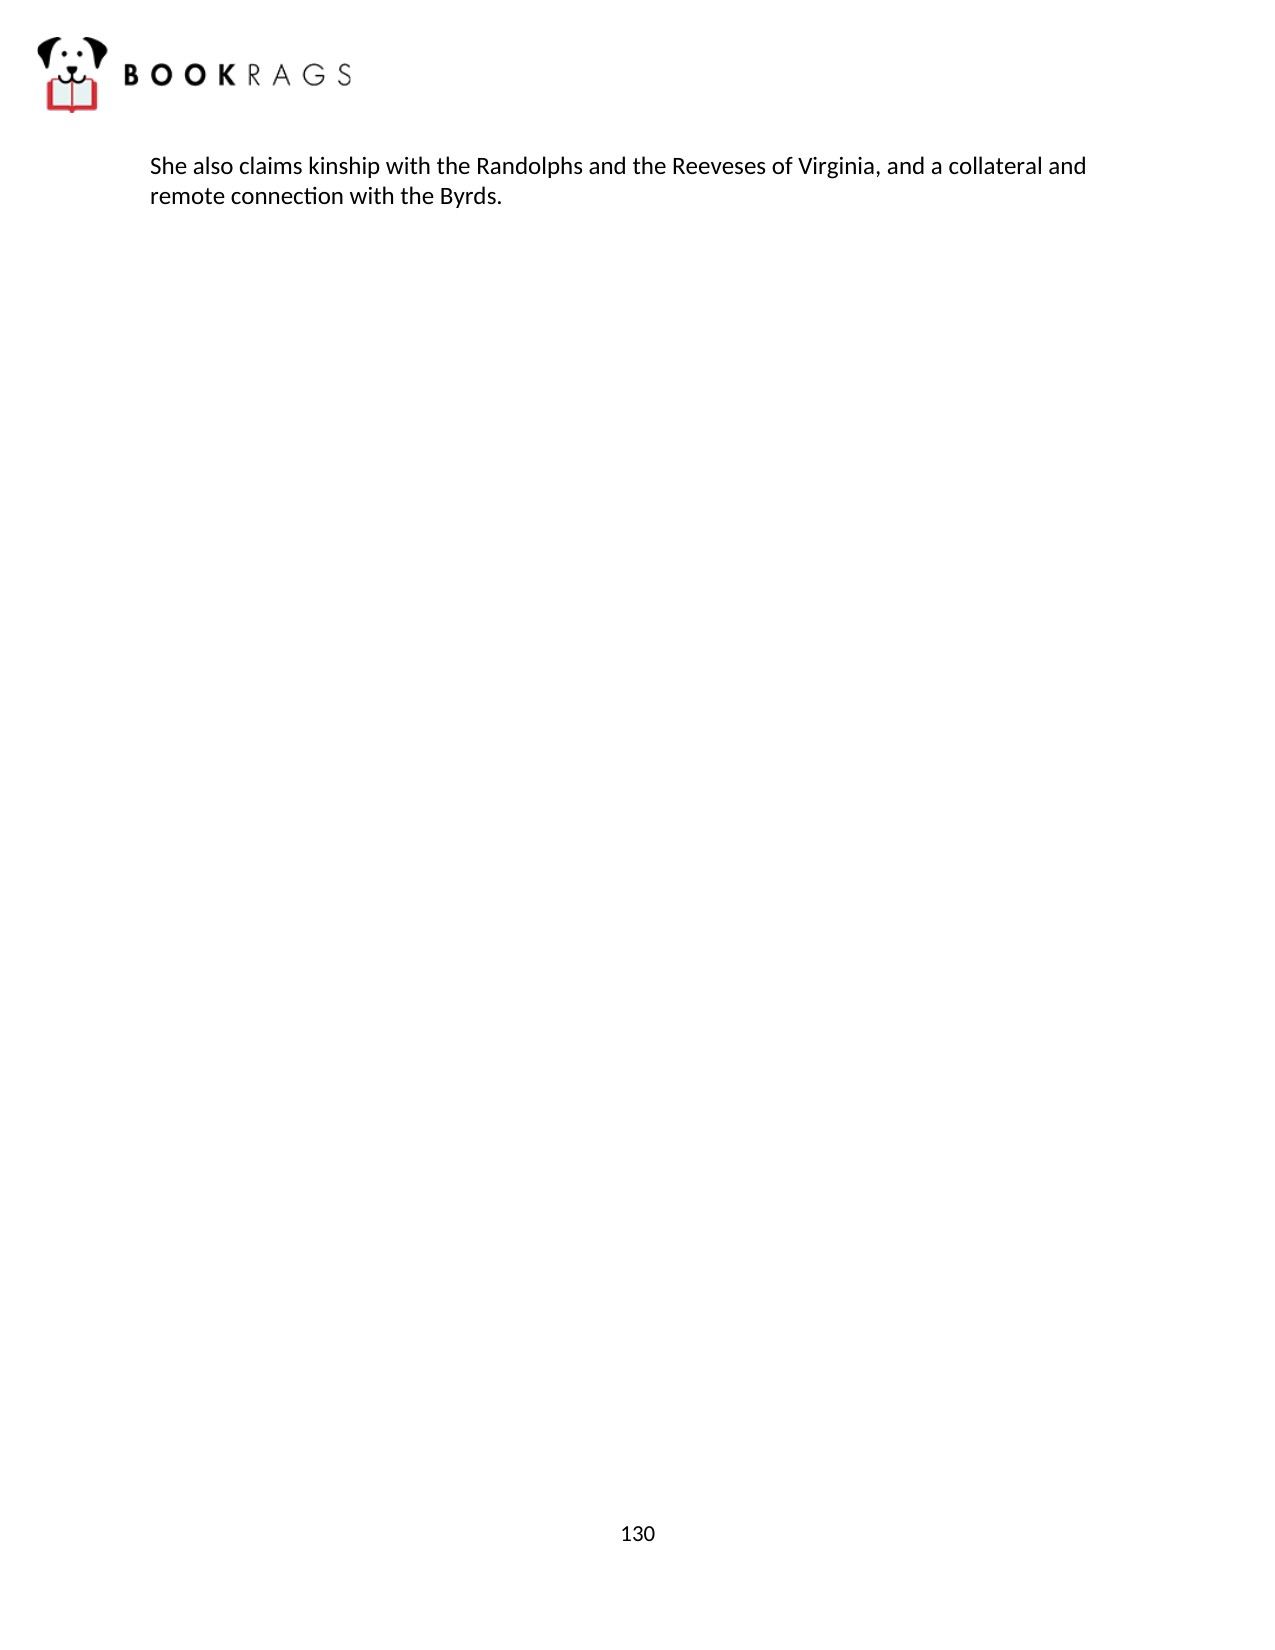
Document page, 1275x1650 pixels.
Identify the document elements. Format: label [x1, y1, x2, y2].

picture [37, 37, 351, 113]
text [150, 150, 1125, 211]
